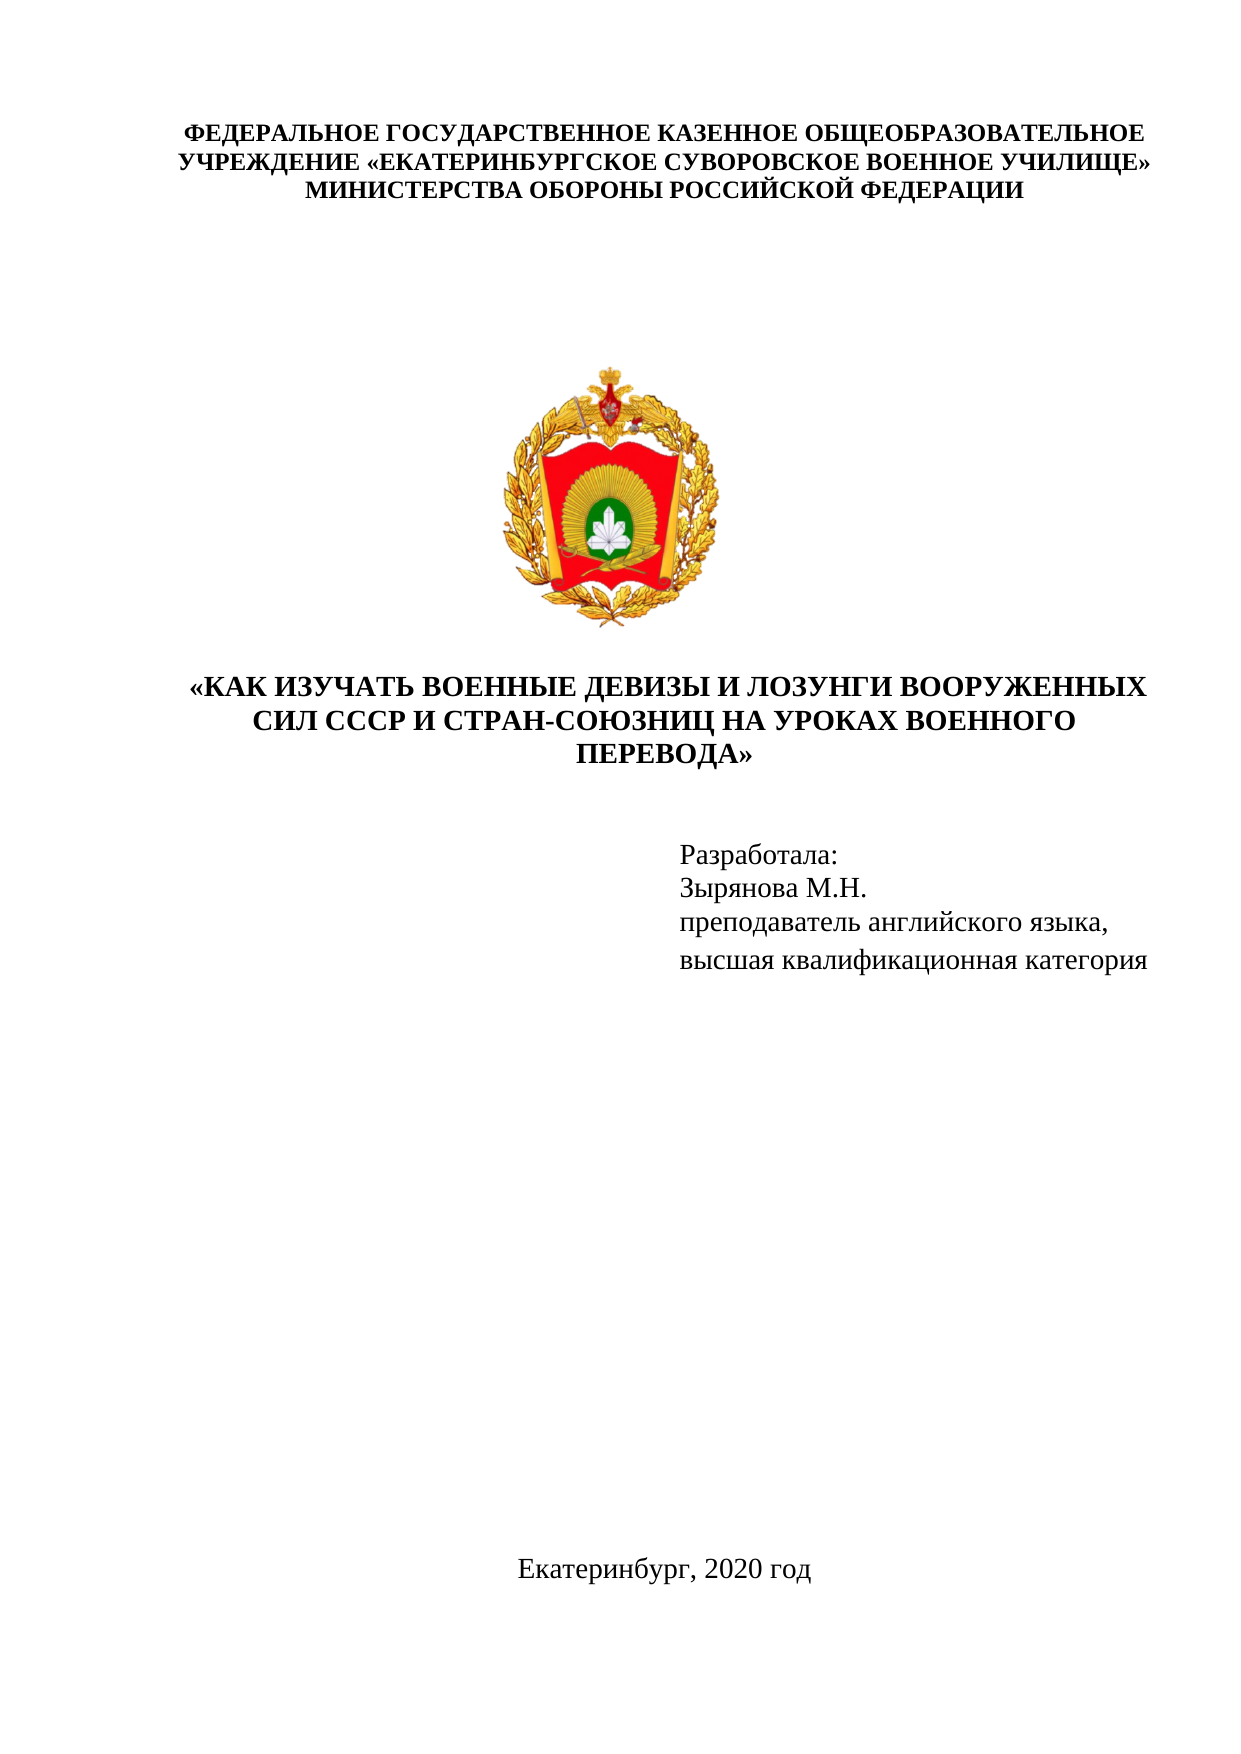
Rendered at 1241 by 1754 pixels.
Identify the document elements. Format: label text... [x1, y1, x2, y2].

text Зырянова М.Н. [679, 870, 1152, 904]
text преподаватель английского языка, [679, 904, 1152, 937]
text Разработала: [679, 837, 1152, 870]
text Екатеринбург, 2020 год [177, 1551, 1152, 1585]
picture [496, 361, 723, 628]
text ФЕДЕРАЛЬНОЕ ГОСУДАРСТВЕННОЕ КАЗЕННОЕ ОБЩЕОБРАЗОВАТЕЛЬНОЕ [177, 118, 1152, 147]
text «КАК ИЗУЧАТЬ ВОЕННЫЕ ДЕВИЗЫ И ЛОЗУНГИ ВООРУЖЕННЫХ СИЛ СССР И СТРАН-СОЮЗНИЦ НА УРОКАХ ВОЕННОГО ПЕРЕВОДА» [177, 669, 1152, 770]
text высшая квалификационная категория [679, 942, 1152, 976]
text МИНИСТЕРСТВА ОБОРОНЫ РОССИЙСКОЙ ФЕДЕРАЦИИ [177, 176, 1152, 204]
text УЧРЕЖДЕНИЕ «ЕКАТЕРИНБУРГСКОЕ СУВОРОВСКОЕ ВОЕННОЕ УЧИЛИЩЕ» [177, 147, 1152, 176]
